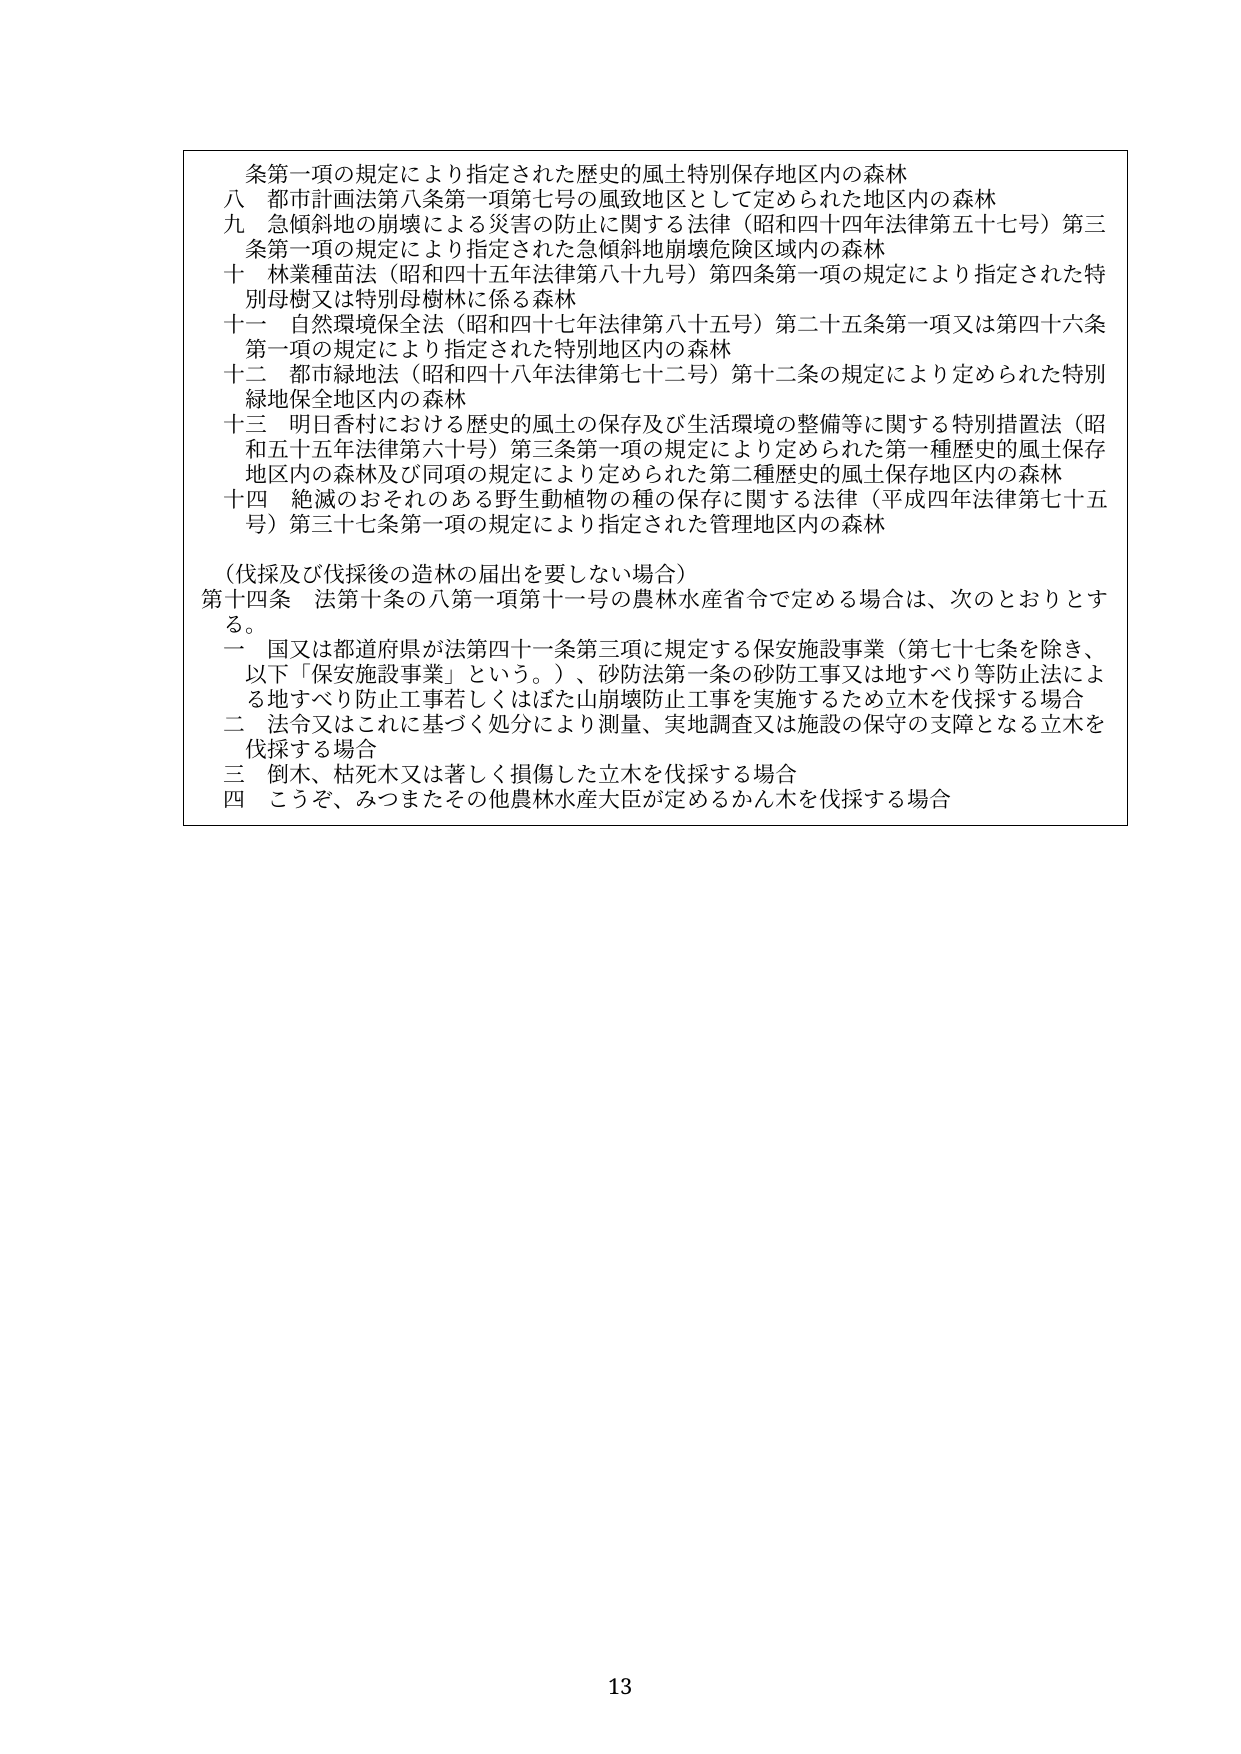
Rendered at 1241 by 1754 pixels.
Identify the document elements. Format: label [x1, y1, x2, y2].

table_header [184, 151, 1127, 824]
